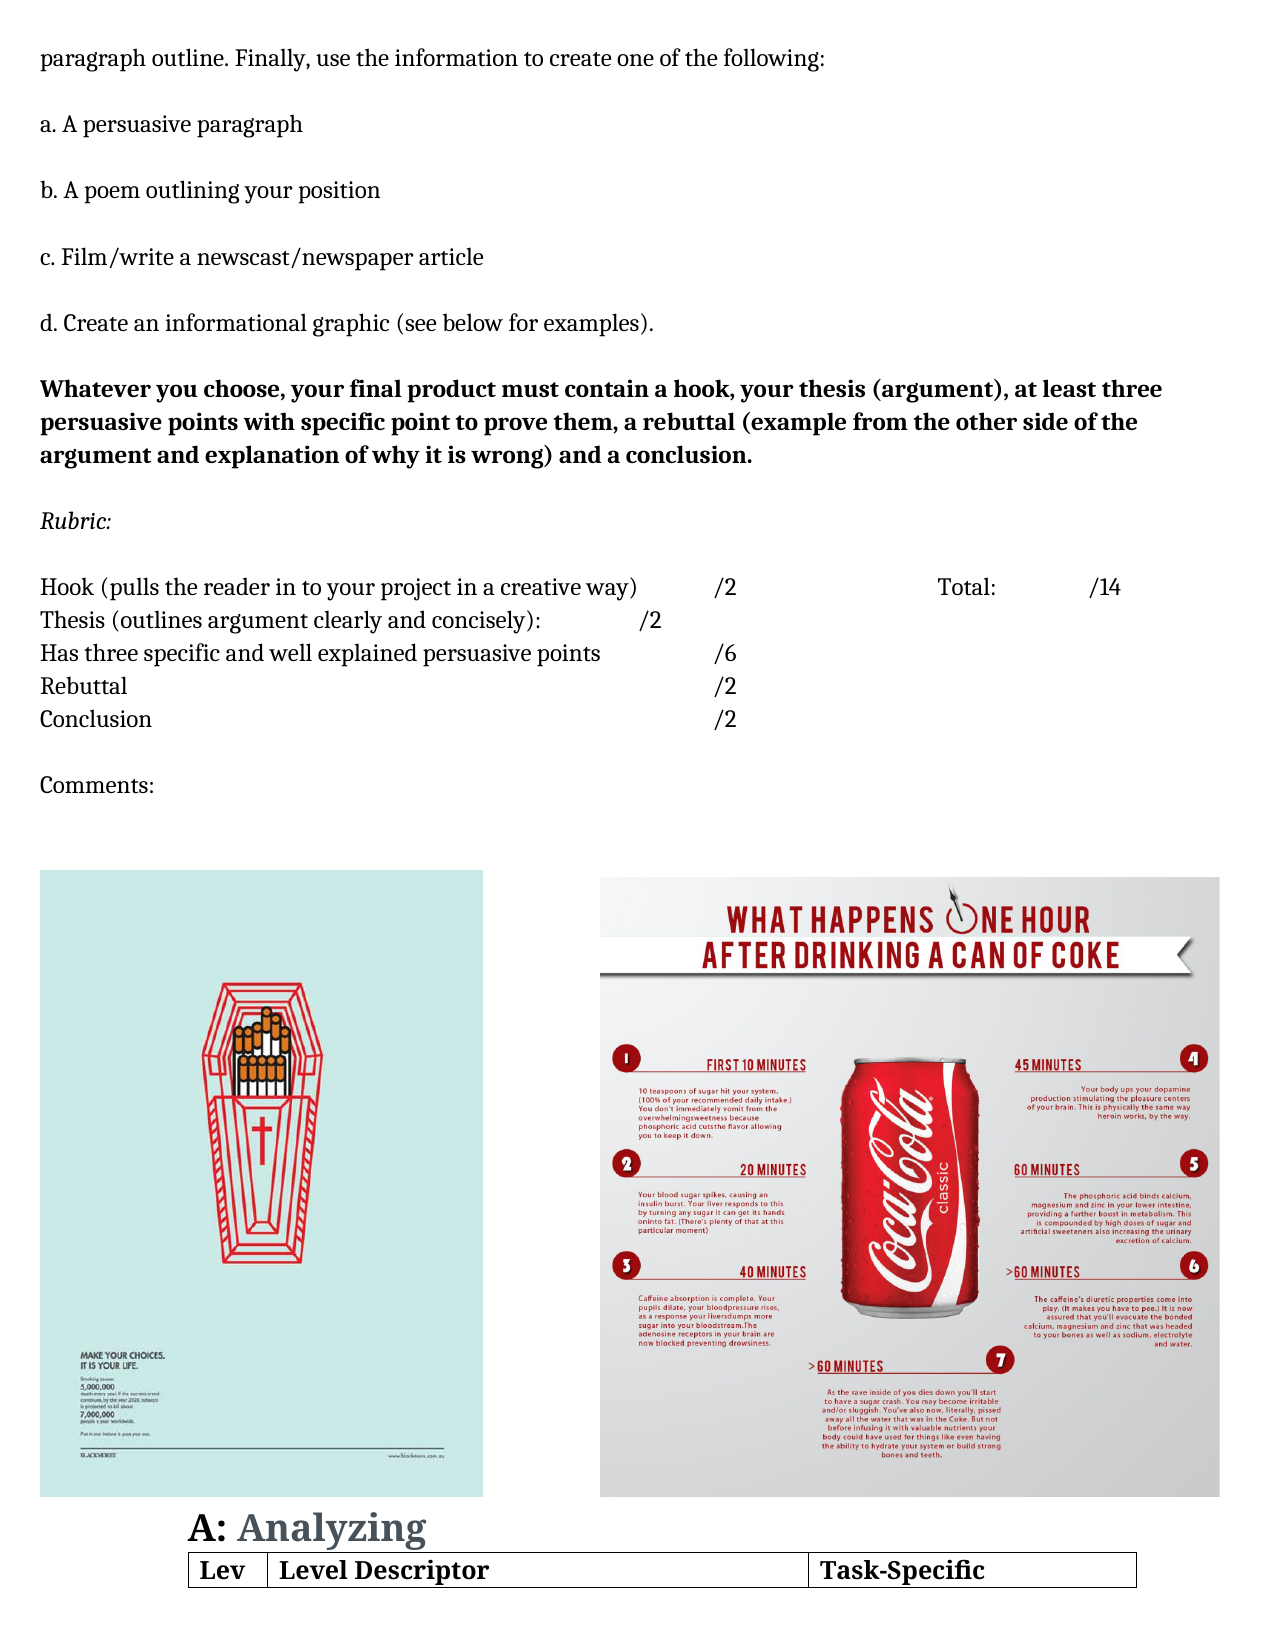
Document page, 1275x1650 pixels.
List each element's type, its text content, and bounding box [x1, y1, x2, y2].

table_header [809, 1553, 1136, 1587]
text b. A poem outlining your position [40, 176, 1192, 205]
text Hook (pulls the reader in to your project in a creative way) /2 Total: /14 [40, 573, 1192, 601]
text Conclusion /2 [40, 705, 1192, 733]
table_header Level [189, 1553, 267, 1587]
text Has three specific and well explained persuasive points /6 [40, 639, 1192, 667]
picture [600, 877, 1220, 1497]
text a. A persuasive paragraph [40, 110, 1192, 139]
table_header Level Descriptor [268, 1553, 808, 1587]
picture [39, 870, 484, 1497]
text Thesis (outlines argument clearly and concisely): /2 [40, 606, 1192, 634]
text d. Create an informational graphic (see below for examples). [40, 308, 1192, 337]
text Rubric: [40, 507, 1192, 535]
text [40, 44, 1192, 73]
text Comments: [40, 771, 1192, 799]
text Rebuttal /2 [40, 672, 1192, 701]
text A: Analyzing [187, 1501, 1087, 1552]
text Whatever you choose, your final product must contain a hook, your thesis (argument), at least three persuasive points with specific point to prove them, a rebuttal (example from the other side of the argument and explanation of why it is wrong) and a conclusion. [40, 374, 1192, 469]
text c. Film/write a newscast/newspaper article [40, 242, 1192, 271]
